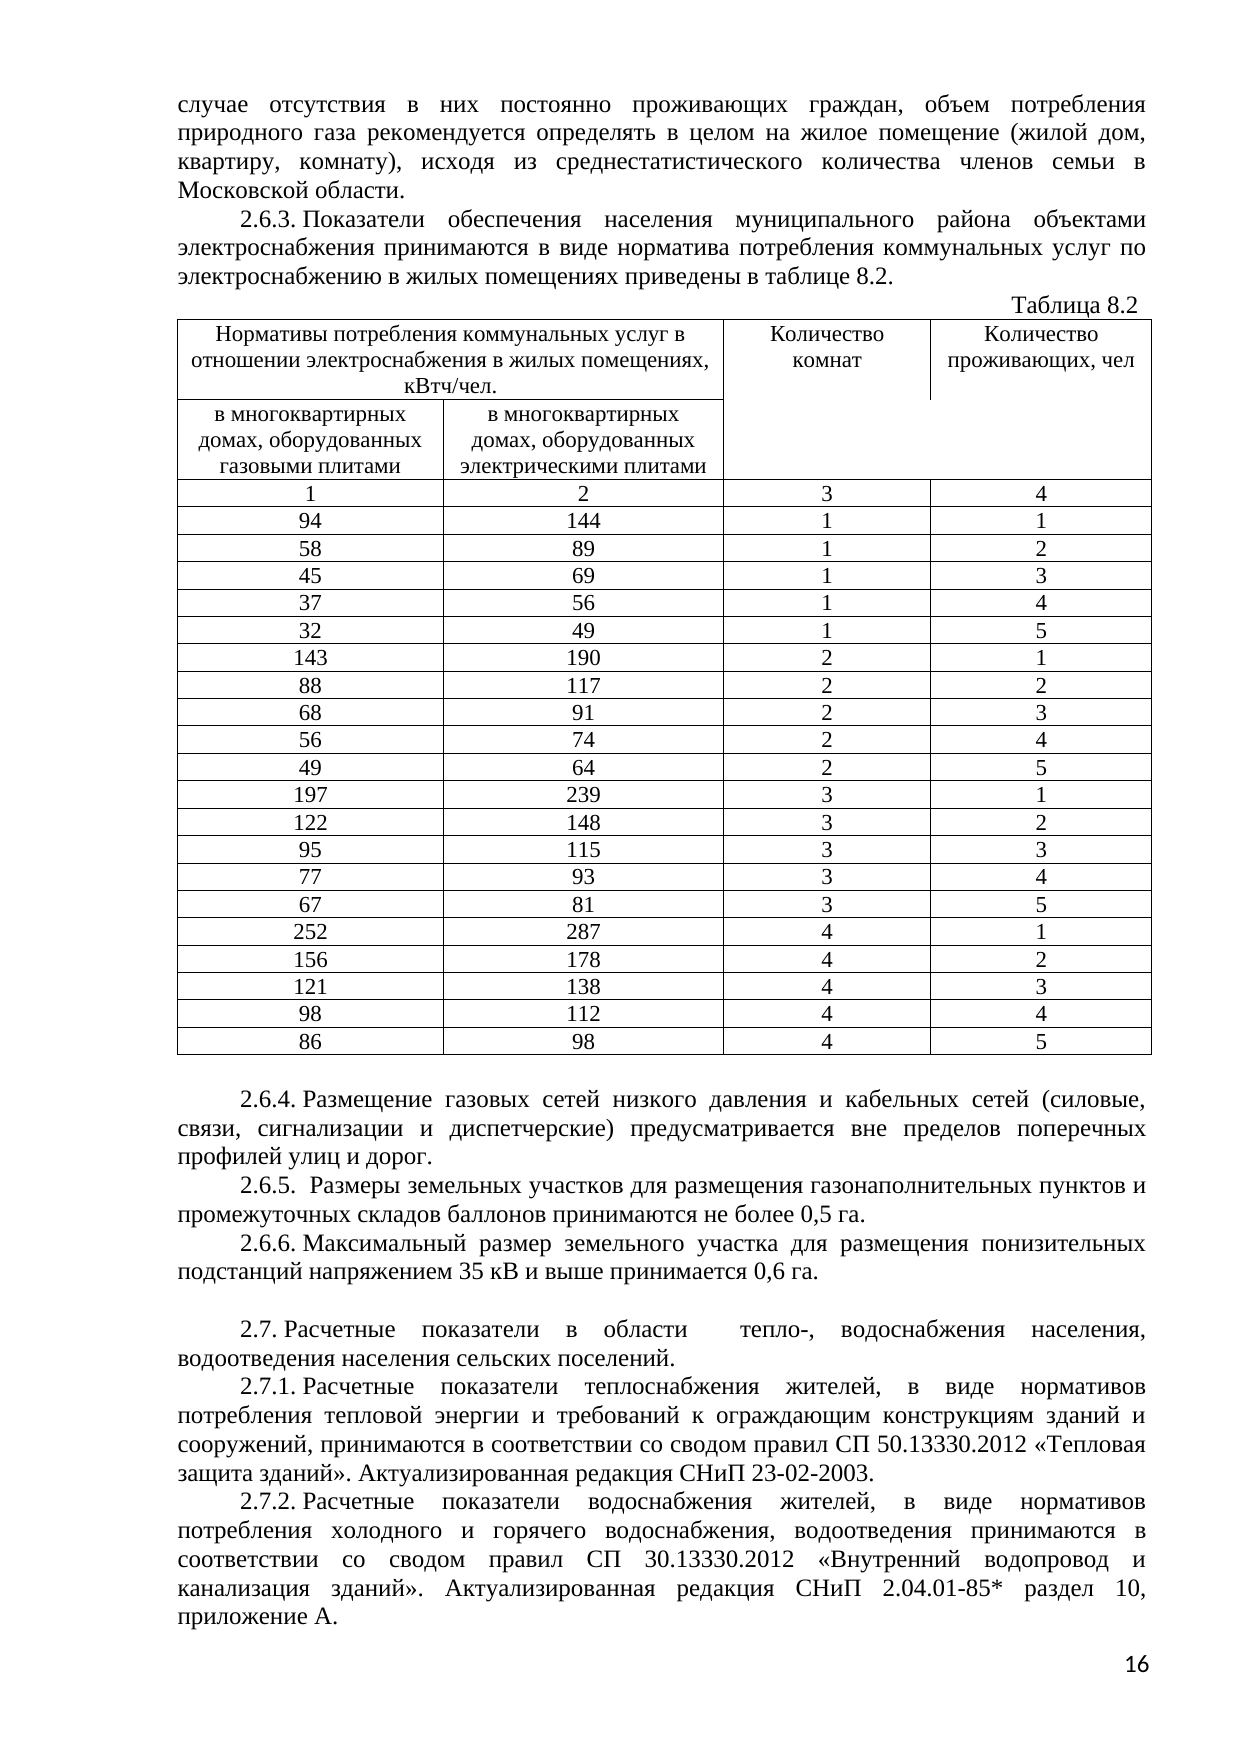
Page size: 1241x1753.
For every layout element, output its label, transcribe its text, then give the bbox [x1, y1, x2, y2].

table_cell 4 [931, 480, 1151, 506]
table_cell 3 [931, 973, 1151, 999]
table_cell 2 [444, 480, 723, 506]
table_header Таблица 8.2 [177, 290, 1152, 319]
table_cell 5 [931, 1028, 1151, 1054]
table_cell 56 [444, 590, 723, 616]
text 2.6.4. Размещение газовых сетей низкого давления и кабельных сетей (силовые, связи, сигнализации и диспетчерские) предусматривается вне пределов поперечных профилей улиц и дорог. [177, 1084, 1147, 1170]
table_cell 252 [178, 918, 443, 944]
table_cell 37 [178, 590, 443, 616]
table_cell 1 [931, 507, 1151, 534]
table_cell 77 [178, 864, 443, 890]
table_cell 2 [931, 535, 1151, 561]
table_cell 45 [178, 562, 443, 588]
table_cell 4 [724, 1000, 930, 1027]
table_cell 3 [724, 809, 930, 835]
table_cell 81 [444, 891, 723, 917]
table_cell 4 [931, 864, 1151, 890]
table_cell Количество комнат [724, 320, 930, 479]
table_cell 3 [931, 699, 1151, 725]
text 2.6.6. Максимальный размер земельного участка для размещения понизительных подстанций напряжением 35 кВ и выше принимается . [177, 1228, 1147, 1285]
table_cell 156 [178, 946, 443, 972]
text 2.6.3. Показатели обеспечения населения муниципального района объектами электроснабжения принимаются в виде норматива потребления коммунальных услуг по электроснабжению в жилых помещениях приведены в таблице 8.2. [177, 204, 1147, 290]
text 2.7.1. Расчетные показатели теплоснабжения жителей, в виде нормативов потребления тепловой энергии и требований к ограждающим конструкциям зданий и сооружений, принимаются в соответствии со сводом правил СП 50.13330.2012 «Тепловая защита зданий». Актуализированная редакция СНиП 23-02-2003. [177, 1371, 1147, 1486]
table_cell 112 [444, 1000, 723, 1027]
table_cell 144 [444, 507, 723, 534]
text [177, 89, 1147, 204]
table_cell 1 [724, 617, 930, 643]
table_cell 1 [178, 480, 443, 506]
table_cell 4 [931, 590, 1151, 616]
table_cell 4 [724, 946, 930, 972]
table_cell 94 [178, 507, 443, 534]
table_cell 3 [724, 864, 930, 890]
table_cell 190 [444, 644, 723, 671]
table_cell 3 [931, 836, 1151, 862]
table_cell 4 [724, 1028, 930, 1054]
table_cell 5 [931, 754, 1151, 780]
table_cell 32 [178, 617, 443, 643]
table_cell 2 [724, 644, 930, 671]
table_cell 122 [178, 809, 443, 835]
table_cell 2 [724, 672, 930, 698]
table_cell 1 [724, 562, 930, 588]
table_cell 93 [444, 864, 723, 890]
table_cell 138 [444, 973, 723, 999]
table_cell 287 [444, 918, 723, 944]
text 2.7.2. Расчетные показатели водоснабжения жителей, в виде нормативов потребления холодного и горячего водоснабжения, водоотведения принимаются в соответствии со сводом правил СП 30.13330.2012 «Внутренний водопровод и канализация зданий». Актуализированная редакция СНиП 2.04.01-85* раздел 10, приложение А. [177, 1486, 1147, 1630]
table_cell 1 [931, 644, 1151, 671]
table_cell 2 [931, 672, 1151, 698]
table_cell 58 [178, 535, 443, 561]
table_cell 2 [931, 809, 1151, 835]
table_cell 68 [178, 699, 443, 725]
table_cell 49 [178, 754, 443, 780]
table_cell 3 [724, 781, 930, 808]
table_cell 91 [444, 699, 723, 725]
table_cell 95 [178, 836, 443, 862]
table_cell 3 [931, 562, 1151, 588]
table_cell 1 [724, 590, 930, 616]
table_cell 4 [931, 726, 1151, 753]
table_cell 239 [444, 781, 723, 808]
table_cell 3 [724, 836, 930, 862]
table_cell 98 [178, 1000, 443, 1027]
table_cell 1 [931, 781, 1151, 808]
table_cell 1 [724, 535, 930, 561]
table_cell 178 [444, 946, 723, 972]
table_cell 121 [178, 973, 443, 999]
table_cell 4 [724, 973, 930, 999]
table_cell 64 [444, 754, 723, 780]
table_cell 69 [444, 562, 723, 588]
table_cell 98 [444, 1028, 723, 1054]
table_cell 74 [444, 726, 723, 753]
table_cell 56 [178, 726, 443, 753]
table_cell 2 [724, 699, 930, 725]
table_cell 89 [444, 535, 723, 561]
table_cell 86 [178, 1028, 443, 1054]
table_cell 88 [178, 672, 443, 698]
table_cell 2 [724, 754, 930, 780]
table_cell 2 [724, 726, 930, 753]
table_cell 148 [444, 809, 723, 835]
table_cell 2 [931, 946, 1151, 972]
table_cell 117 [444, 672, 723, 698]
table_cell 49 [444, 617, 723, 643]
table_cell 197 [178, 781, 443, 808]
table_cell 5 [931, 617, 1151, 643]
table_cell 67 [178, 891, 443, 917]
table_cell 5 [931, 891, 1151, 917]
text 2.7. Расчетные показатели в области тепло-, водоснабжения населения, водоотведения населения сельских поселений. [177, 1314, 1147, 1371]
table_cell 143 [178, 644, 443, 671]
table_cell 3 [724, 891, 930, 917]
table_cell Нормативы потребления коммунальных услуг в отношении электроснабжения в жилых помещениях, кВтч/чел. [178, 320, 723, 399]
table_cell в многоквартирных домах, оборудованных газовыми плитами [178, 400, 443, 479]
text 2.6.5. Размеры земельных участков для размещения газонаполнительных пунктов и промежуточных складов баллонов принимаются не более . [177, 1170, 1147, 1228]
table_cell в многоквартирных домах, оборудованных электрическими плитами [444, 400, 723, 479]
table_cell 3 [724, 480, 930, 506]
table_cell 115 [444, 836, 723, 862]
table_cell 1 [724, 507, 930, 534]
table_cell 4 [931, 1000, 1151, 1027]
table_cell 4 [724, 918, 930, 944]
table_cell 1 [931, 918, 1151, 944]
table_cell Количество проживающих, чел [930, 320, 1151, 479]
